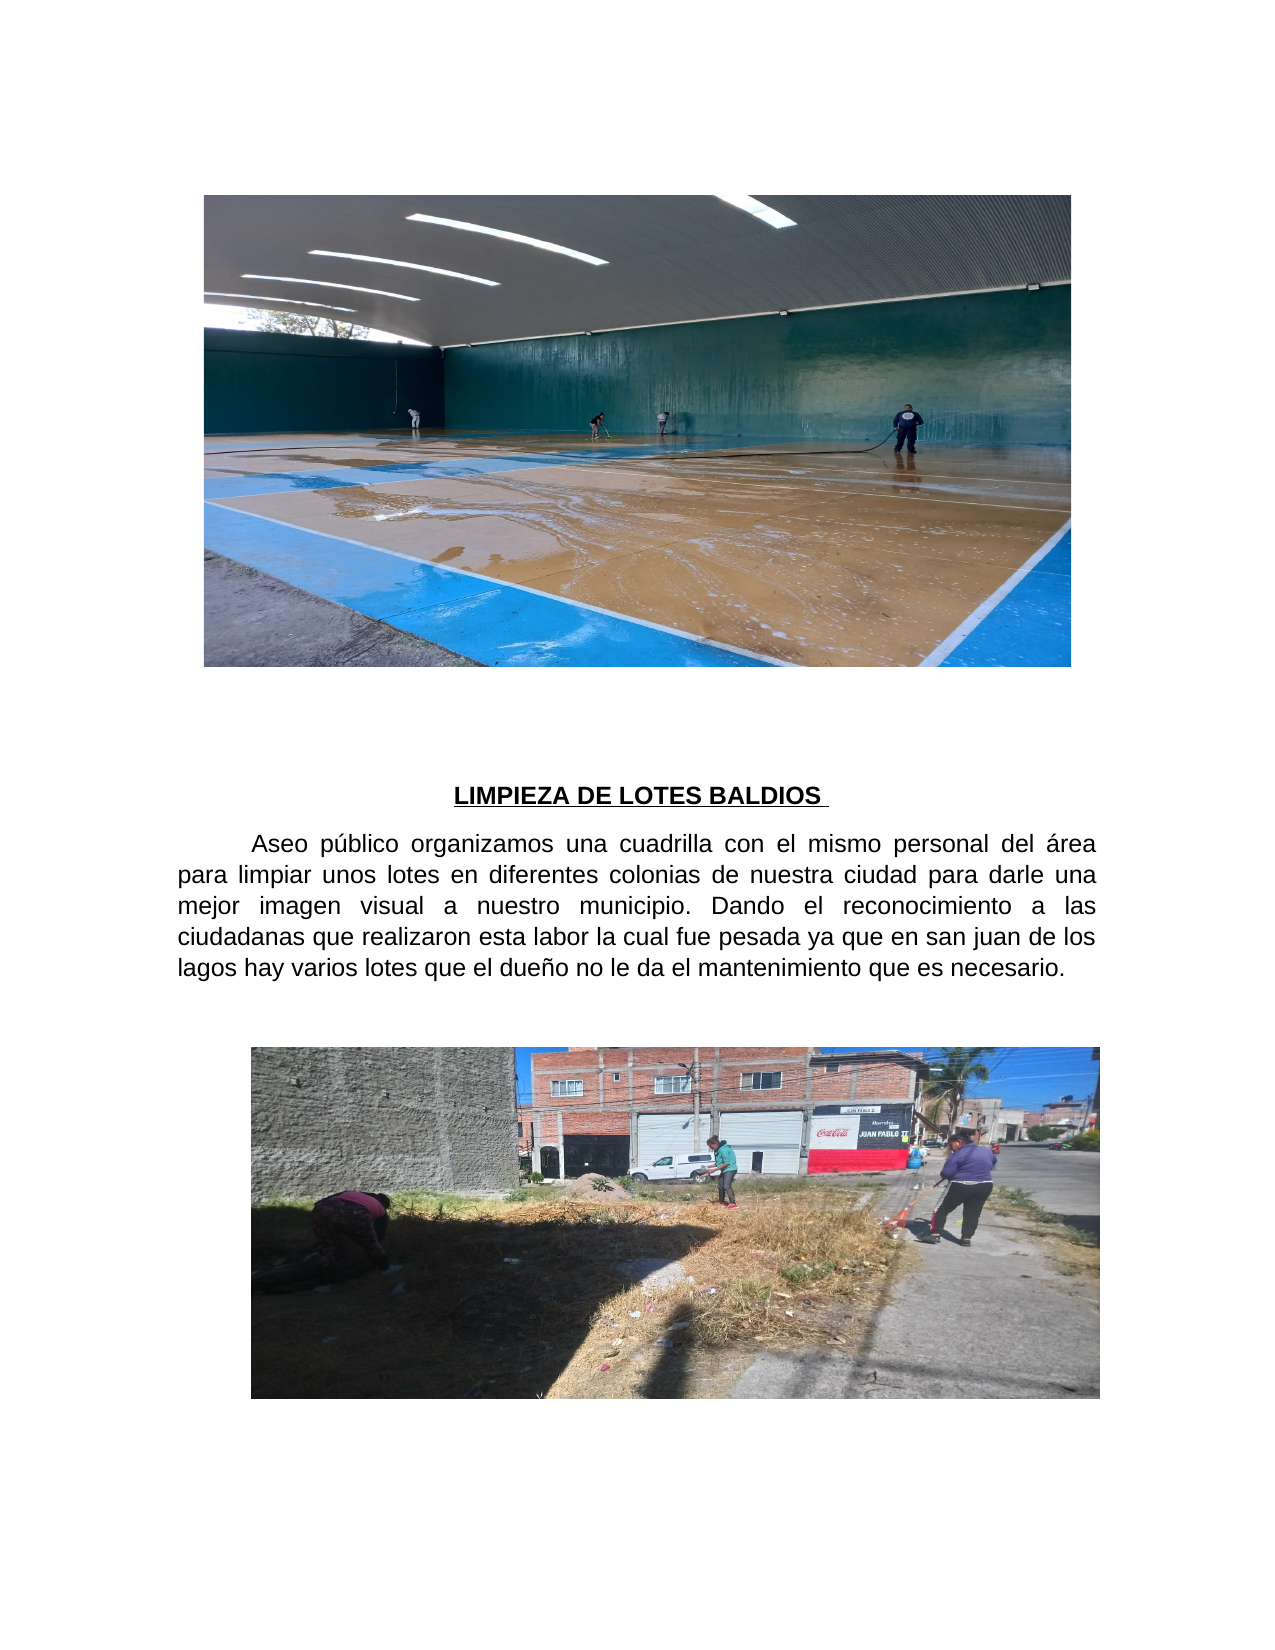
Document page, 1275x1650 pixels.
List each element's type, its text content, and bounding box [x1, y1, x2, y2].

picture [203, 195, 1072, 667]
text LIMPIEZA DE LOTES BALDIOS [177, 781, 1098, 810]
picture [251, 1047, 1100, 1399]
text Aseo público organizamos una cuadrilla con el mismo personal del área para limpiar unos lotes en diferentes colonias de nuestra ciudad para darle una mejor imagen visual a nuestro municipio. Dando el reconocimiento a las ciudadanas que realizaron esta labor la cual fue pesada ya que en san juan de los lagos hay varios lotes que el dueño no le da el mantenimiento que es necesario. [177, 829, 1098, 982]
